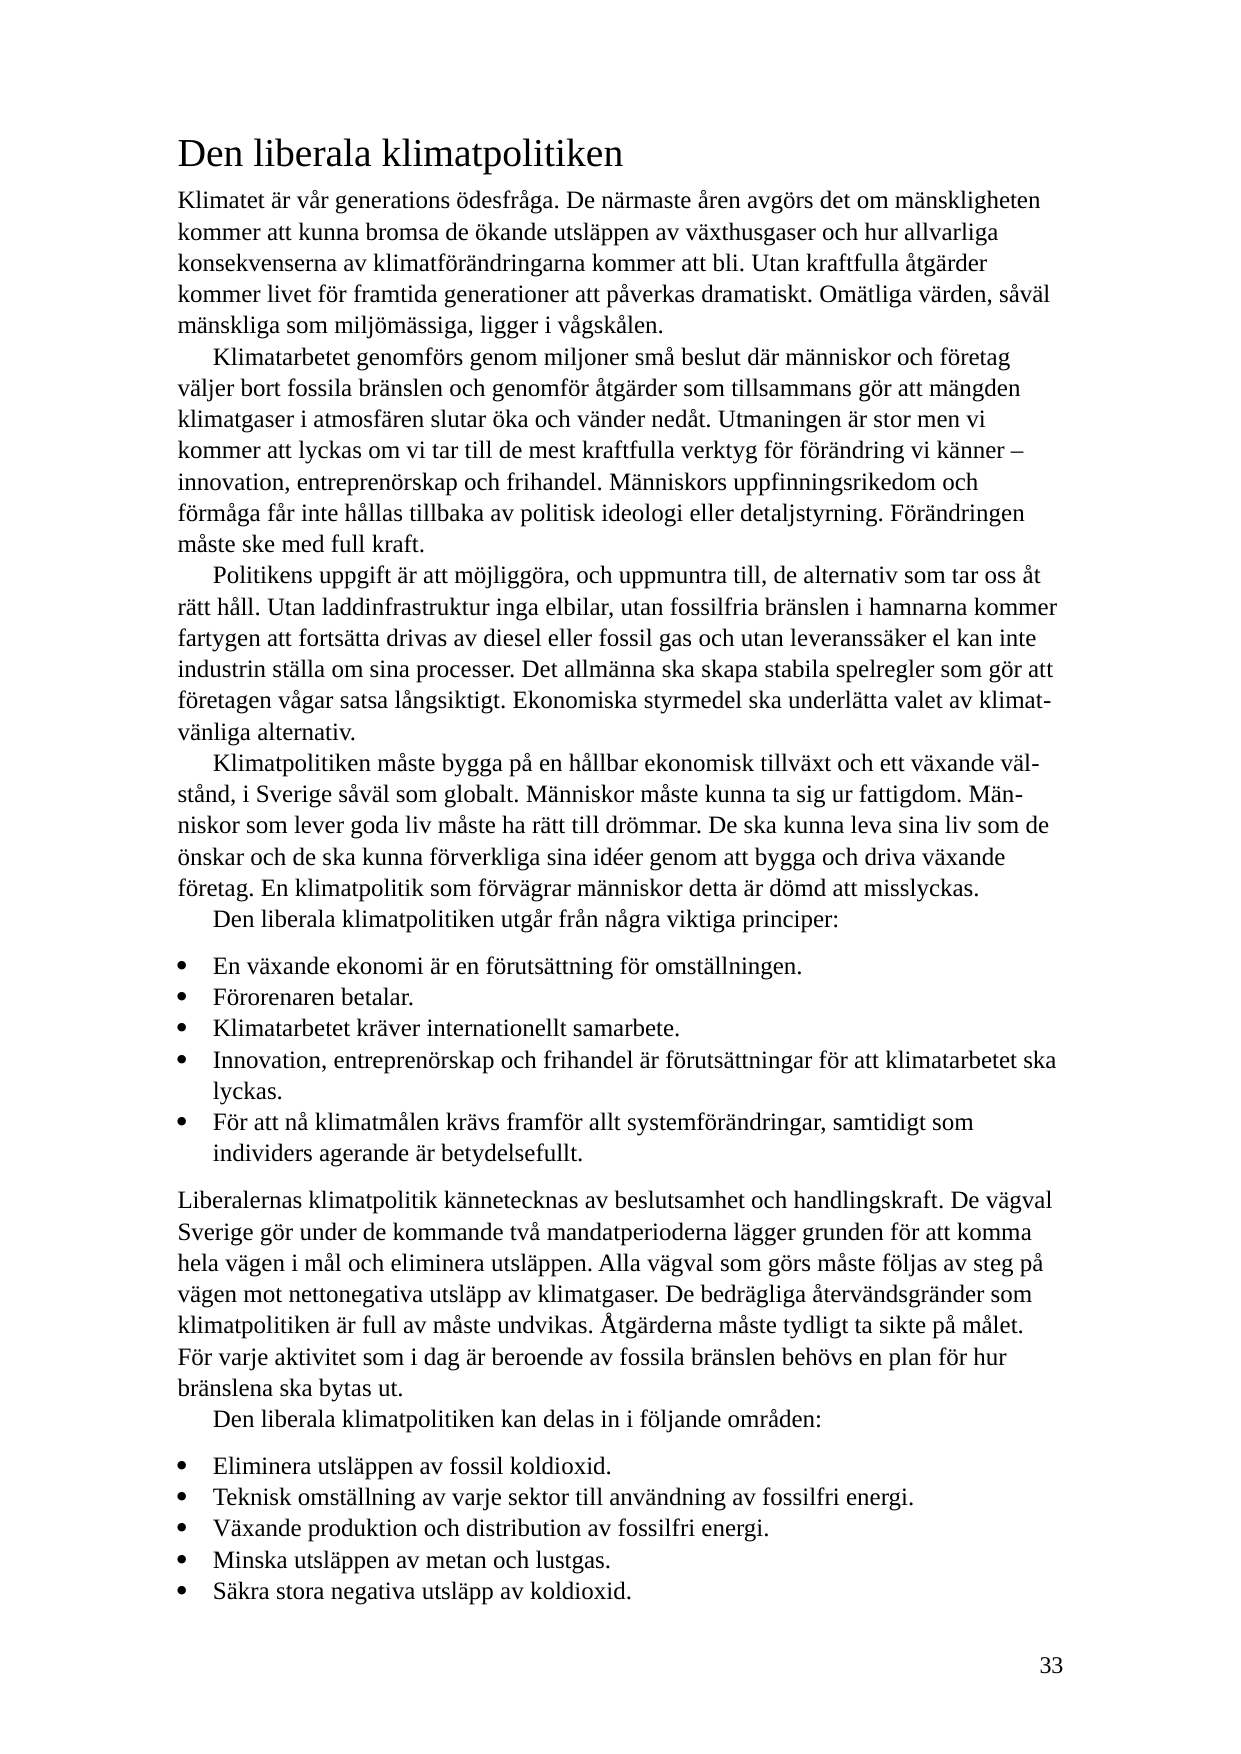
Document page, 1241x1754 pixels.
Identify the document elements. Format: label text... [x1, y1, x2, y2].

list Förorenaren betalar. [177, 980, 1063, 1011]
list Klimatarbetet kräver internationellt samarbete. [177, 1011, 1063, 1042]
text Den liberala klimatpolitiken kan delas in i följande områden: [177, 1402, 1063, 1433]
text Liberalernas klimatpolitik kännetecknas av beslutsamhet och handlingskraft. De vägval Sverige gör under de kommande två mandatperioderna lägger grunden för att komma hela vägen i mål och eliminera utsläppen. Alla vägval som görs måste följas av steg på vägen mot nettonegativa utsläpp av klimatgaser. De bedrägliga återvändsgränder som klimatpolitiken är full av måste undvikas. Åtgärderna måste tydligt ta sikte på målet. För varje aktivitet som i dag är beroende av fossila bränslen behövs en plan för hur bränslena ska bytas ut. [177, 1183, 1063, 1402]
list Säkra stora negativa utsläpp av koldioxid. [177, 1573, 1063, 1605]
text Den liberala klimatpolitiken utgår från några viktiga principer: [177, 902, 1063, 933]
list Teknisk omställning av varje sektor till användning av fossilfri energi. [177, 1480, 1063, 1511]
text Klimatarbetet genomförs genom miljoner små beslut där människor och företag väljer bort fossila bränslen och genomför åtgärder som tillsammans gör att mängden klimatgaser i atmosfären slutar öka och vänder nedåt. Utmaningen är stor men vi kommer att lyckas om vi tar till de mest kraftfulla verktyg för förändring vi känner – innovation, entreprenörskap och frihandel. Människors uppfinningsrikedom och förmåga får inte hållas tillbaka av politisk ideologi eller detaljstyrning. Förändringen måste ske med full kraft. [177, 339, 1063, 558]
text Politikens uppgift är att möjliggöra, och uppmuntra till, de alternativ som tar oss åt rätt håll. Utan laddinfrastruktur inga elbilar, utan fossilfria bränslen i hamnarna kommer fartygen att fortsätta drivas av diesel eller fossil gas och utan leveranssäker el kan inte industrin ställa om sina processer. Det allmänna ska skapa stabila spelregler som gör att företagen vågar satsa långsiktigt. Ekonomiska styrmedel ska underlätta valet av klimatvänliga alternativ. [177, 558, 1063, 745]
list Växande produktion och distribution av fossilfri energi. [177, 1511, 1063, 1542]
subtitle Den liberala klimatpolitiken [177, 134, 1063, 174]
list För att nå klimatmålen krävs framför allt systemförändringar, samtidigt som individers agerande är betydelsefullt. [177, 1105, 1063, 1167]
text Klimatpolitiken måste bygga på en hållbar ekonomisk tillväxt och ett växande välstånd, i Sverige såväl som globalt. Människor måste kunna ta sig ur fattigdom. Människor som lever goda liv måste ha rätt till drömmar. De ska kunna leva sina liv som de önskar och de ska kunna förverkliga sina idéer genom att bygga och driva växande företag. En klimatpolitik som förvägrar människor detta är dömd att misslyckas. [177, 745, 1063, 902]
text Klimatet är vår generations ödesfråga. De närmaste åren avgörs det om mänskligheten kommer att kunna bromsa de ökande utsläppen av växthusgaser och hur allvarliga konsekvenserna av klimatförändringarna kommer att bli. Utan kraftfulla åtgärder kommer livet för framtida generationer att påverkas dramatiskt. Omätliga värden, såväl mänskliga som miljömässiga, ligger i vågskålen. [177, 183, 1063, 339]
list Innovation, entreprenörskap och frihandel är förutsättningar för att klimatarbetet ska lyckas. [177, 1042, 1063, 1105]
list Minska utsläppen av metan och lustgas. [177, 1542, 1063, 1573]
list Eliminera utsläppen av fossil koldioxid. [177, 1448, 1063, 1480]
list En växande ekonomi är en förutsättning för omställningen. [177, 948, 1063, 980]
